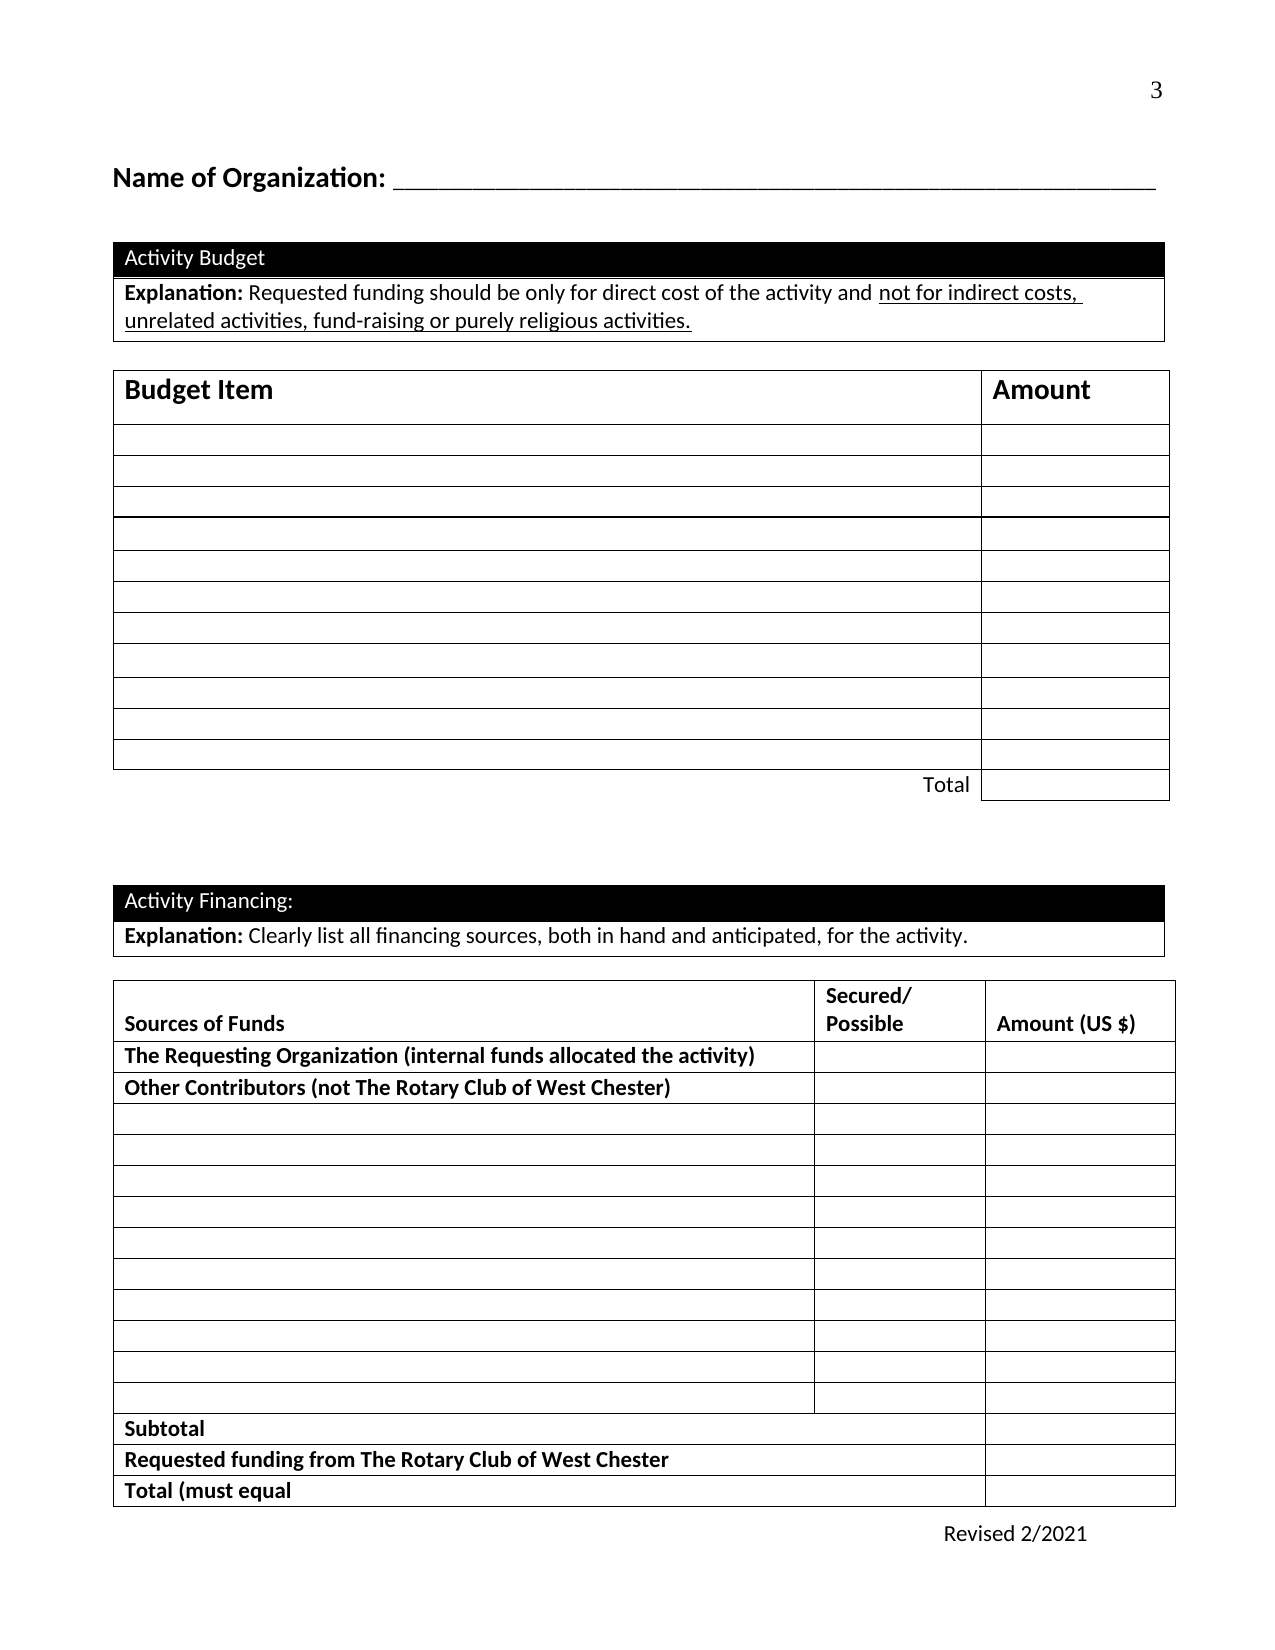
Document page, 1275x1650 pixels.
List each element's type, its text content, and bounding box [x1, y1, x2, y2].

table_cell [815, 1135, 985, 1165]
table_cell [815, 1073, 985, 1103]
table_cell [986, 1042, 1175, 1072]
table_cell [114, 1383, 814, 1413]
table_cell [114, 613, 981, 643]
table_cell [982, 709, 1169, 738]
table_cell [114, 582, 981, 612]
table_header Sources of Funds [114, 981, 814, 1041]
table_cell [982, 613, 1169, 643]
table_cell [114, 1135, 814, 1165]
table_cell [114, 487, 981, 516]
table_cell [982, 644, 1169, 677]
table_header Amount [982, 371, 1169, 424]
table_cell [815, 1197, 985, 1227]
table_cell Total [113, 770, 981, 800]
table_cell [815, 1352, 985, 1382]
table_cell Requested funding from The Rotary Club of West Chester [114, 1445, 985, 1475]
text Name of Organization: ___________________________________________________________________ [112, 159, 1162, 194]
table_cell [114, 1321, 814, 1351]
table_cell [982, 425, 1169, 455]
table_cell [986, 1197, 1175, 1227]
table_cell [114, 1104, 814, 1134]
table_cell [986, 1383, 1175, 1413]
table_cell [114, 1290, 814, 1320]
table_cell [986, 1228, 1175, 1258]
table_cell [982, 456, 1169, 486]
table_cell Subtotal [114, 1414, 985, 1444]
table_cell [986, 1321, 1175, 1351]
table_cell Other Contributors (not The Rotary Club of West Chester) [114, 1073, 814, 1103]
table_cell [815, 1104, 985, 1134]
table_cell Explanation: Requested funding should be only for direct cost of the activity and not for indirect costs, unrelated activities, fund-raising or purely religious activities. [114, 279, 1164, 341]
table_cell [114, 1352, 814, 1382]
table_cell [982, 740, 1169, 769]
table_cell [815, 1259, 985, 1289]
table_cell [986, 1445, 1175, 1475]
table_cell [114, 644, 981, 677]
table_header Activity Financing: [114, 886, 1164, 921]
table_cell [986, 1135, 1175, 1165]
table_cell [982, 487, 1169, 516]
table_cell [986, 1166, 1175, 1196]
table_header Amount (US $) [986, 981, 1175, 1041]
table_cell [982, 582, 1169, 612]
table_cell [114, 425, 981, 455]
table_cell [114, 1197, 814, 1227]
table_cell [114, 456, 981, 486]
table_header Budget Item [114, 371, 981, 424]
table_cell [982, 518, 1169, 550]
table_cell [114, 518, 981, 550]
table_cell [815, 1228, 985, 1258]
table_header Activity Budget [114, 243, 1164, 277]
table_cell [114, 1228, 814, 1258]
table_cell [114, 709, 981, 738]
table_cell [114, 1259, 814, 1289]
table_cell [982, 770, 1169, 800]
table_cell [986, 1104, 1175, 1134]
table_cell [114, 678, 981, 708]
table_cell [986, 1476, 1175, 1506]
table_cell [815, 1290, 985, 1320]
table_cell [986, 1414, 1175, 1444]
table_cell Total (must equal [114, 1476, 985, 1506]
table_cell [986, 1259, 1175, 1289]
table_cell [815, 1042, 985, 1072]
table_cell [986, 1073, 1175, 1103]
table_cell [815, 1166, 985, 1196]
table_cell [986, 1290, 1175, 1320]
table_cell The Requesting Organization (internal funds allocated the activity) [114, 1042, 814, 1072]
table_cell [982, 551, 1169, 581]
table_cell Explanation: Clearly list all financing sources, both in hand and anticipated, for the activity. [114, 922, 1164, 956]
table_cell [114, 1166, 814, 1196]
table_cell [114, 551, 981, 581]
table_cell [982, 678, 1169, 708]
table_cell [815, 1383, 985, 1413]
table_header Secured/ Possible [815, 981, 985, 1041]
table_cell [114, 740, 981, 769]
table_cell [986, 1352, 1175, 1382]
table_cell [815, 1321, 985, 1351]
